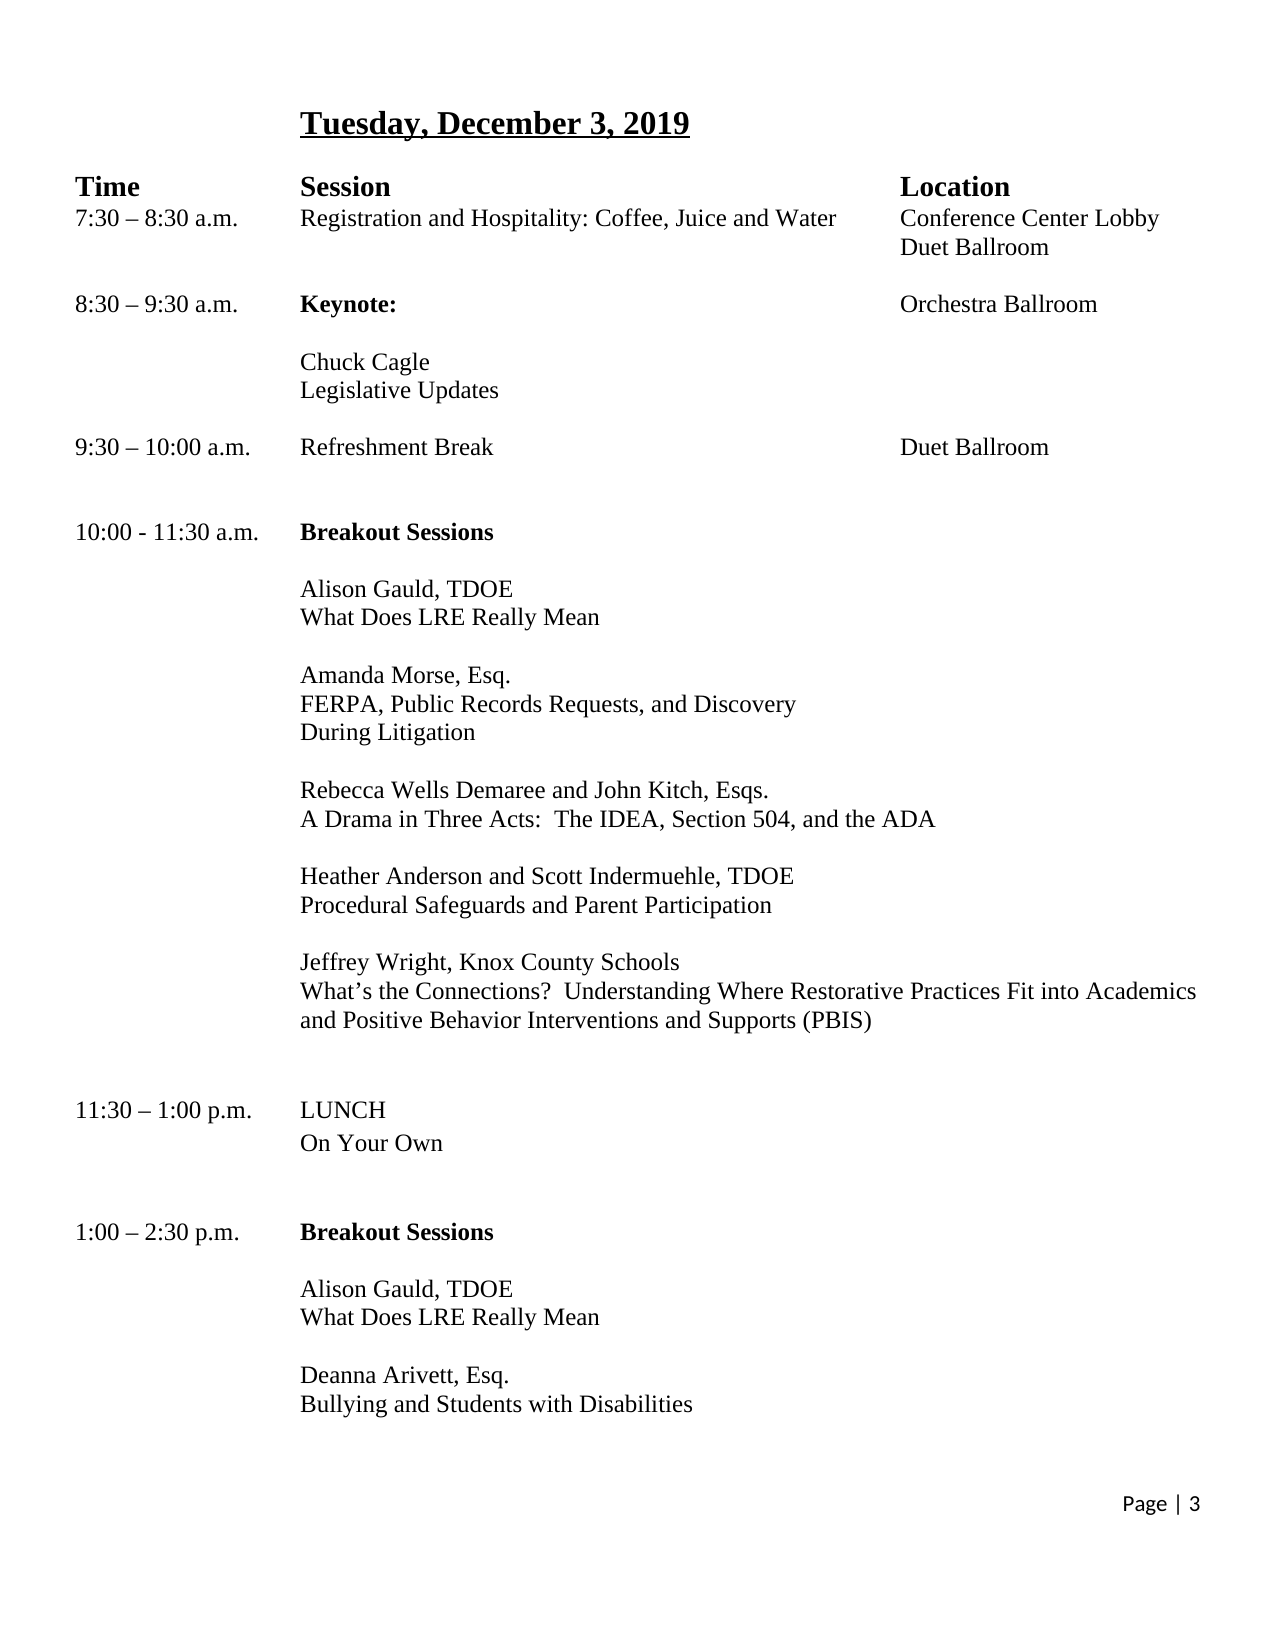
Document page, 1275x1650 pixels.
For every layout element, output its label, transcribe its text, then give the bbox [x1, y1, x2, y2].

text 7:30 – 8:30 a.m. Registration and Hospitality: Coffee, Juice and Water Conference Center Lobby [75, 203, 1200, 232]
text 9:30 – 10:00 a.m. Refreshment Break Duet Ballroom [75, 432, 1200, 461]
text Legislative Updates [75, 375, 1200, 404]
text Bullying and Students with Disabilities [300, 1389, 1200, 1417]
text Jeffrey Wright, Knox County Schools [75, 947, 1200, 976]
text What Does LRE Really Mean [75, 1302, 1200, 1331]
text Time Session Location [75, 169, 1200, 203]
text 1:00 – 2:30 p.m. Breakout Sessions [75, 1217, 1200, 1246]
text Amanda Morse, Esq. [225, 660, 1200, 689]
text FERPA, Public Records Requests, and Discovery [75, 689, 1200, 717]
text Chuck Cagle [75, 347, 1200, 375]
text 10:00 - 11:30 a.m. Breakout Sessions [75, 517, 1200, 546]
text A Drama in Three Acts: The IDEA, Section 504, and the ADA [75, 804, 1200, 832]
text Heather Anderson and Scott Indermuehle, TDOE [225, 861, 1200, 890]
text On Your Own [225, 1128, 1200, 1157]
text What Does LRE Really Mean [75, 602, 1200, 631]
text Duet Ballroom [825, 232, 1200, 289]
text What’s the Connections? Understanding Where Restorative Practices Fit into Academics and Positive Behavior Interventions and Supports (PBIS) [300, 976, 1200, 1034]
text Deanna Arivett, Esq. [225, 1360, 1200, 1389]
text Rebecca Wells Demaree and John Kitch, Esqs. [225, 775, 1200, 804]
text 11:30 – 1:00 p.m. LUNCH [75, 1095, 1200, 1123]
text Alison Gauld, TDOE [225, 574, 1200, 602]
text Tuesday, December 3, 2019 [75, 103, 1200, 141]
text Alison Gauld, TDOE [225, 1274, 1200, 1302]
text 8:30 – 9:30 a.m. Keynote: Orchestra Ballroom [75, 289, 1200, 318]
text Procedural Safeguards and Parent Participation [75, 890, 1200, 919]
text During Litigation [75, 717, 1200, 746]
